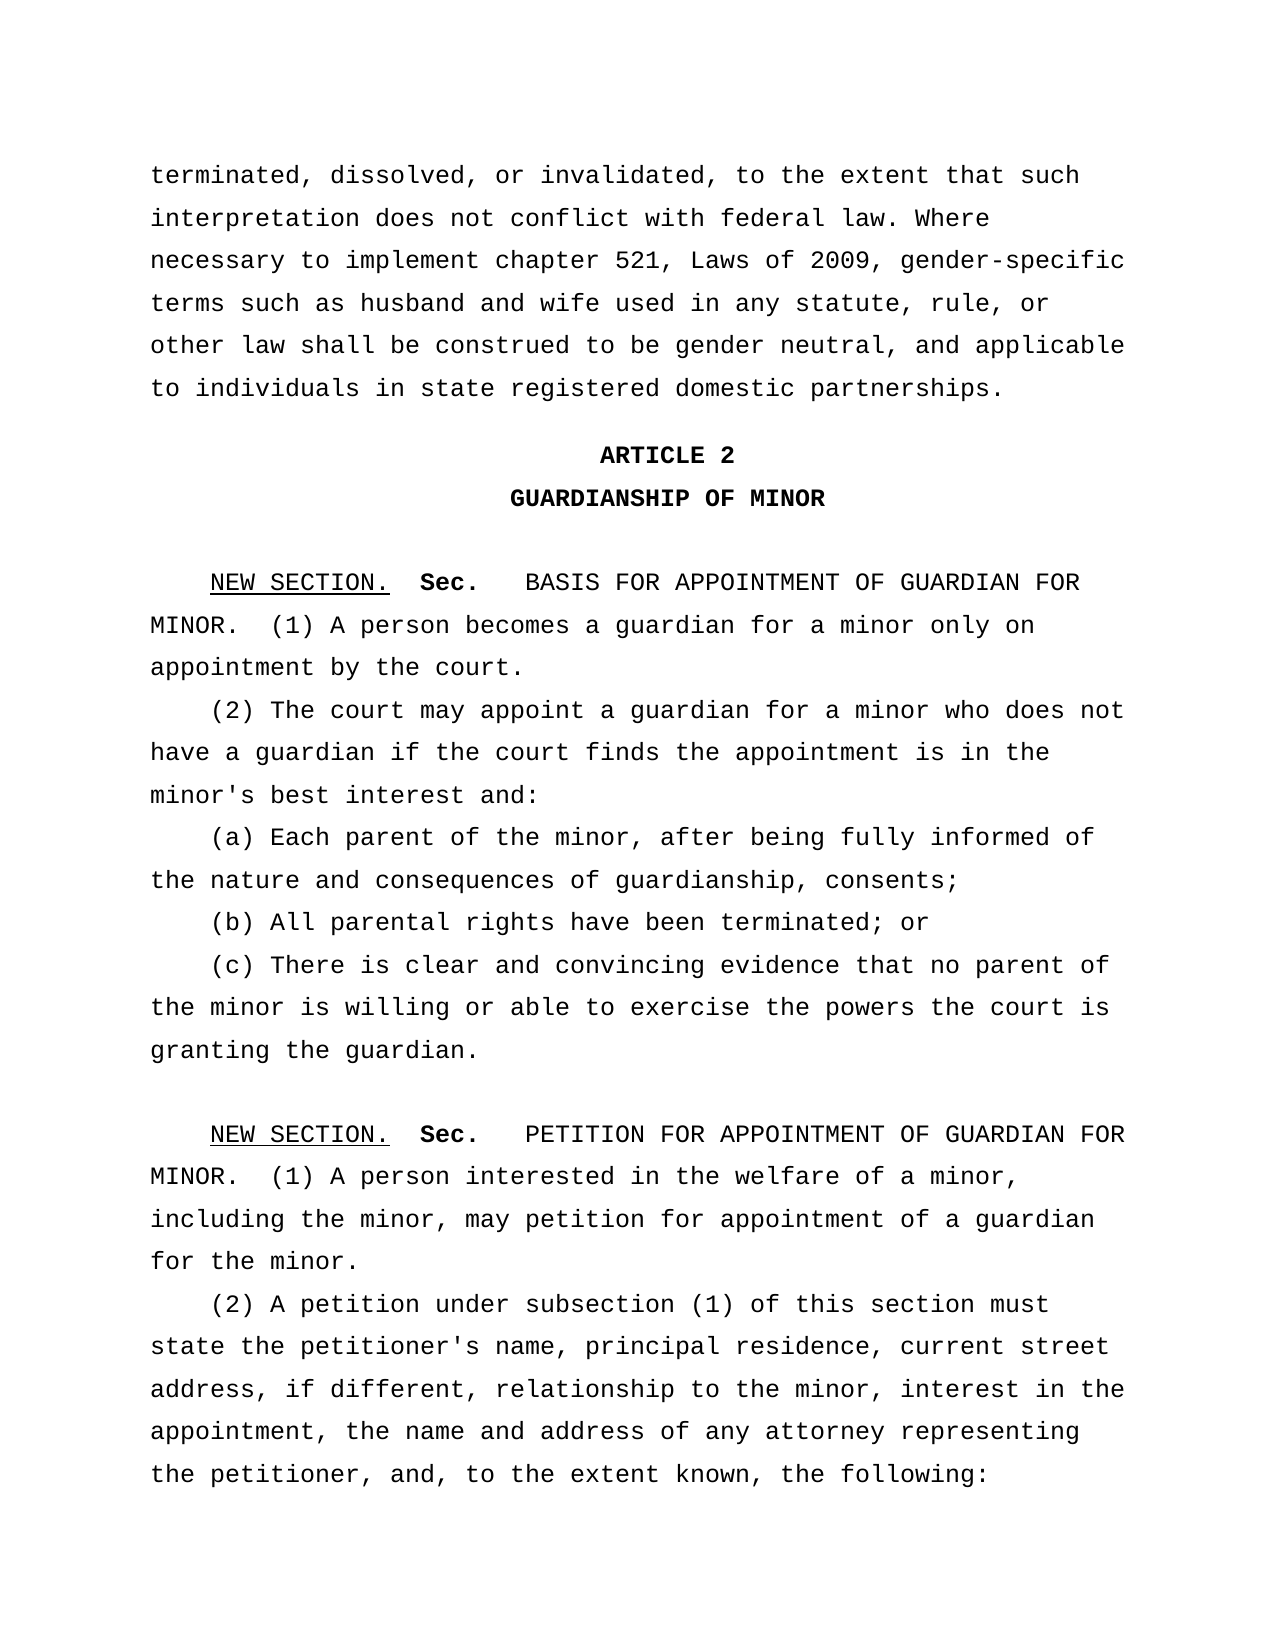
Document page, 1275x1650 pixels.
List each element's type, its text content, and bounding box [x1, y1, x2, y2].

text (a) Each parent of the minor, after being fully informed of the nature and consequences of guardianship, consents; [150, 812, 1125, 897]
text NEW SECTION. Sec. BASIS FOR APPOINTMENT OF GUARDIAN FOR MINOR. (1) A person becomes a guardian for a minor only on appointment by the court. [150, 557, 1125, 684]
text (2) The court may appoint a guardian for a minor who does not have a guardian if the court finds the appointment is in the minor's best interest and: [150, 684, 1125, 812]
text NEW SECTION. Sec. PETITION FOR APPOINTMENT OF GUARDIAN FOR MINOR. (1) A person interested in the welfare of a minor, including the minor, may petition for appointment of a guardian for the minor. [150, 1108, 1125, 1278]
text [150, 150, 1125, 405]
text (b) All parental rights have been terminated; or [150, 897, 1125, 939]
text GUARDIANSHIP OF MINOR [150, 472, 1125, 515]
text (2) A petition under subsection (1) of this section must state the petitioner's name, principal residence, current street address, if different, relationship to the minor, interest in the appointment, the name and address of any attorney representing the petitioner, and, to the extent known, the following: [150, 1278, 1125, 1491]
text (c) There is clear and convincing evidence that no parent of the minor is willing or able to exercise the powers the court is granting the guardian. [150, 939, 1125, 1067]
text ARTICLE 2 [150, 430, 1125, 472]
